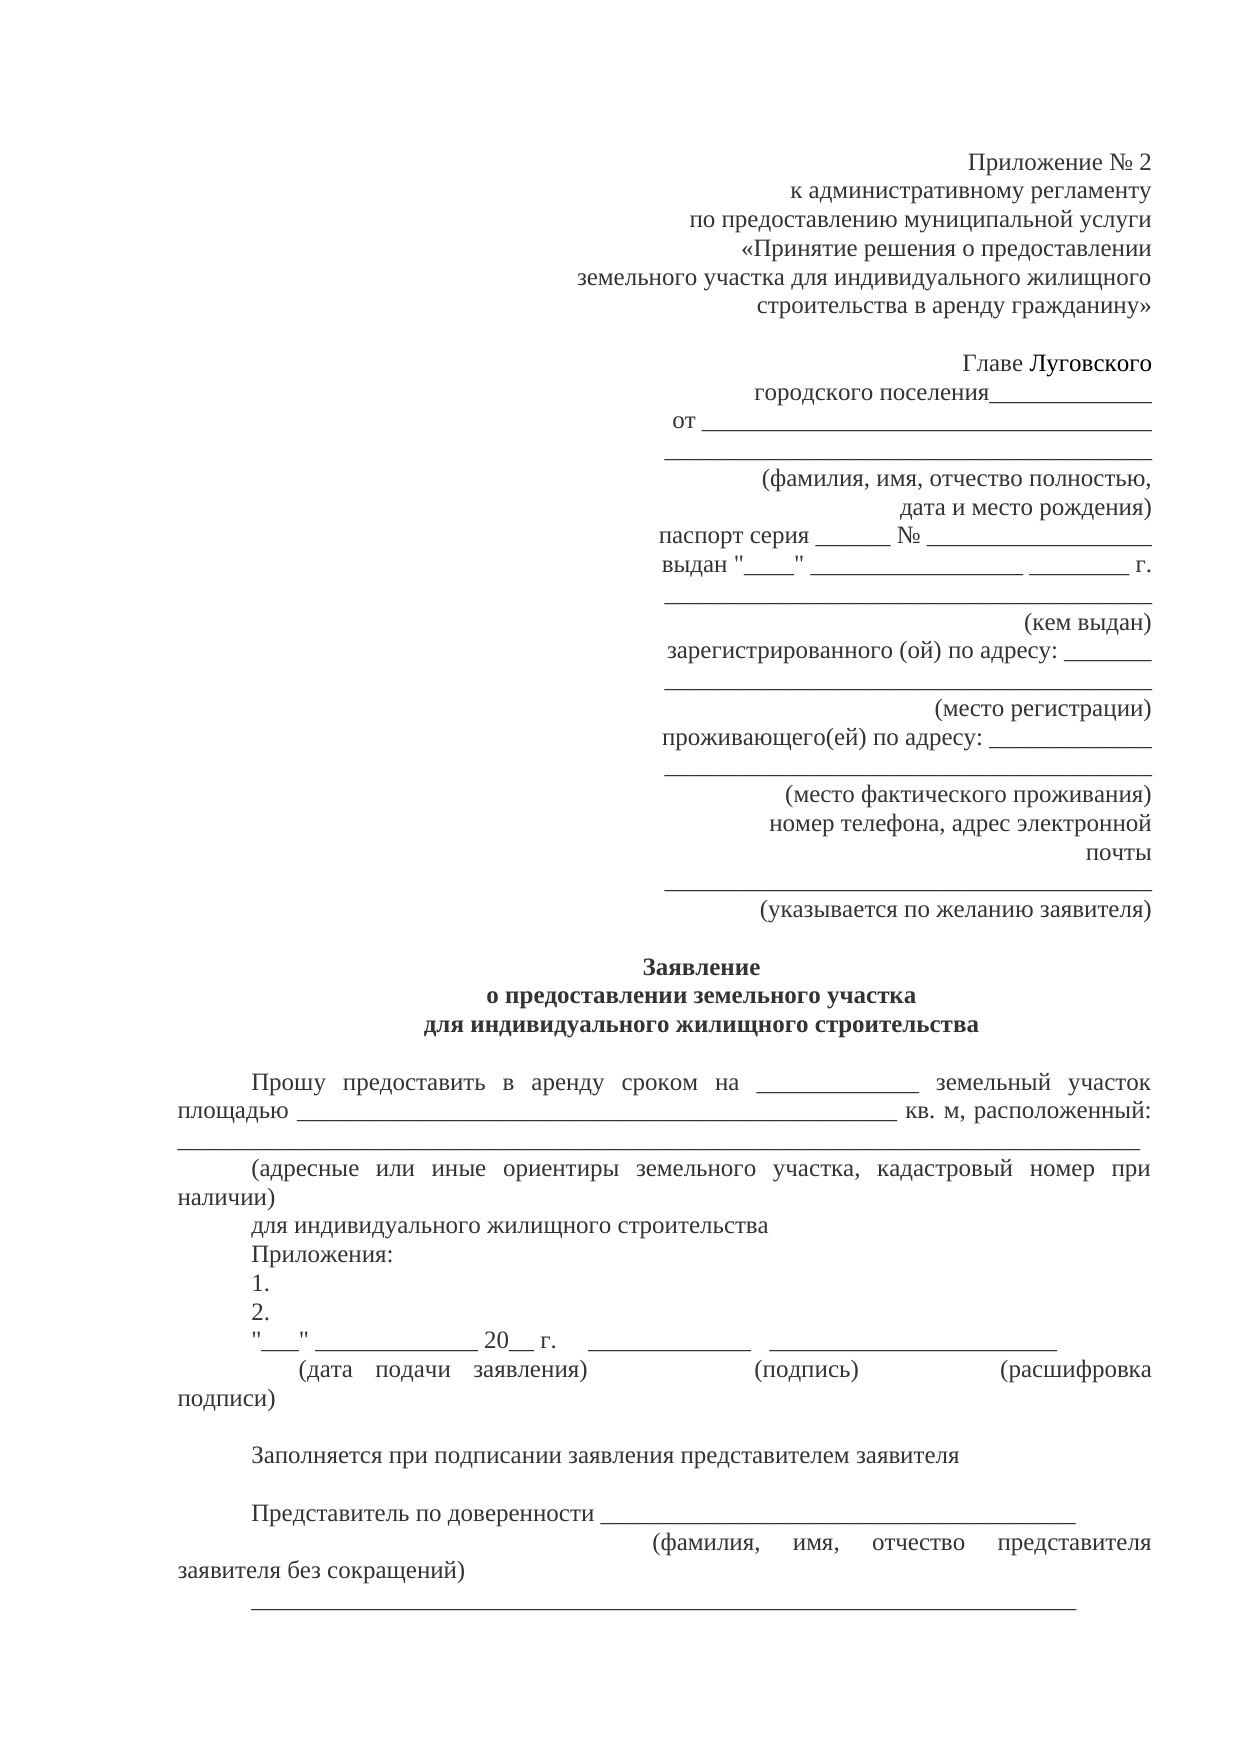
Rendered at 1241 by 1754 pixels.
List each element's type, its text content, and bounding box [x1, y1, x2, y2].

text «Принятие решения о предоставлении [177, 233, 1152, 262]
text (место фактического проживания) [177, 779, 1152, 808]
text Приложения: [177, 1239, 1152, 1268]
text (указывается по желанию заявителя) [177, 894, 1152, 923]
text _______________________________________ [177, 434, 1152, 463]
text (фамилия, имя, отчество представителя заявителя без сокращений) [177, 1527, 1152, 1584]
text земельного участка для индивидуального жилищного [177, 262, 1152, 291]
text (фамилия, имя, отчество полностью, [177, 463, 1152, 492]
text _______________________________________ [177, 751, 1152, 779]
text (место регистрации) [177, 693, 1152, 722]
text _______________________________________ [177, 578, 1152, 607]
text паспорт серия ______ № __________________ [177, 521, 1152, 549]
text (адресные или иные ориентиры земельного участка, кадастровый номер при наличии) [177, 1153, 1152, 1211]
text (дата подачи заявления) (подпись) (расшифровка подписи) [177, 1354, 1152, 1412]
text __________________________________________________________________ [177, 1584, 1152, 1613]
text 2. [177, 1297, 1152, 1326]
text проживающего(ей) по адресу: _____________ [177, 722, 1152, 751]
text _______________________________________ [177, 866, 1152, 894]
text Главе Луговского [177, 348, 1152, 377]
text Представитель по доверенности ______________________________________ [177, 1498, 1152, 1527]
text Прошу предоставить в аренду сроком на _____________ земельный участок площадью ________________________________________________ кв. м, расположенный: _____________________________________________________________________________ [177, 1067, 1152, 1153]
text 1. [177, 1268, 1152, 1297]
text для индивидуального жилищного строительства [177, 1009, 1152, 1038]
text строительства в аренду гражданину» [177, 291, 1152, 319]
text городского поселения_____________ [177, 377, 1152, 406]
text (кем выдан) [472, 607, 1152, 636]
text о предоставлении земельного участка [177, 981, 1152, 1009]
text по предоставлению муниципальной услуги [177, 204, 1152, 233]
text номер телефона, адрес электронной почты [177, 808, 1152, 866]
text Приложение № 2 [177, 147, 1152, 176]
text зарегистрированного (ой) по адресу: _______ [177, 636, 1152, 664]
text Заполняется при подписании заявления представителем заявителя [177, 1441, 1152, 1469]
text к административному регламенту [177, 176, 1152, 204]
text от ____________________________________ [177, 406, 1152, 434]
text выдан "____" _________________ ________ г. [177, 549, 1152, 578]
text _______________________________________ [177, 664, 1152, 693]
text для индивидуального жилищного строительства [177, 1211, 1152, 1239]
text "___" _____________ 20__ г. _____________ _______________________ [177, 1326, 1152, 1354]
text Заявление [177, 952, 1152, 981]
text дата и место рождения) [177, 492, 1152, 521]
